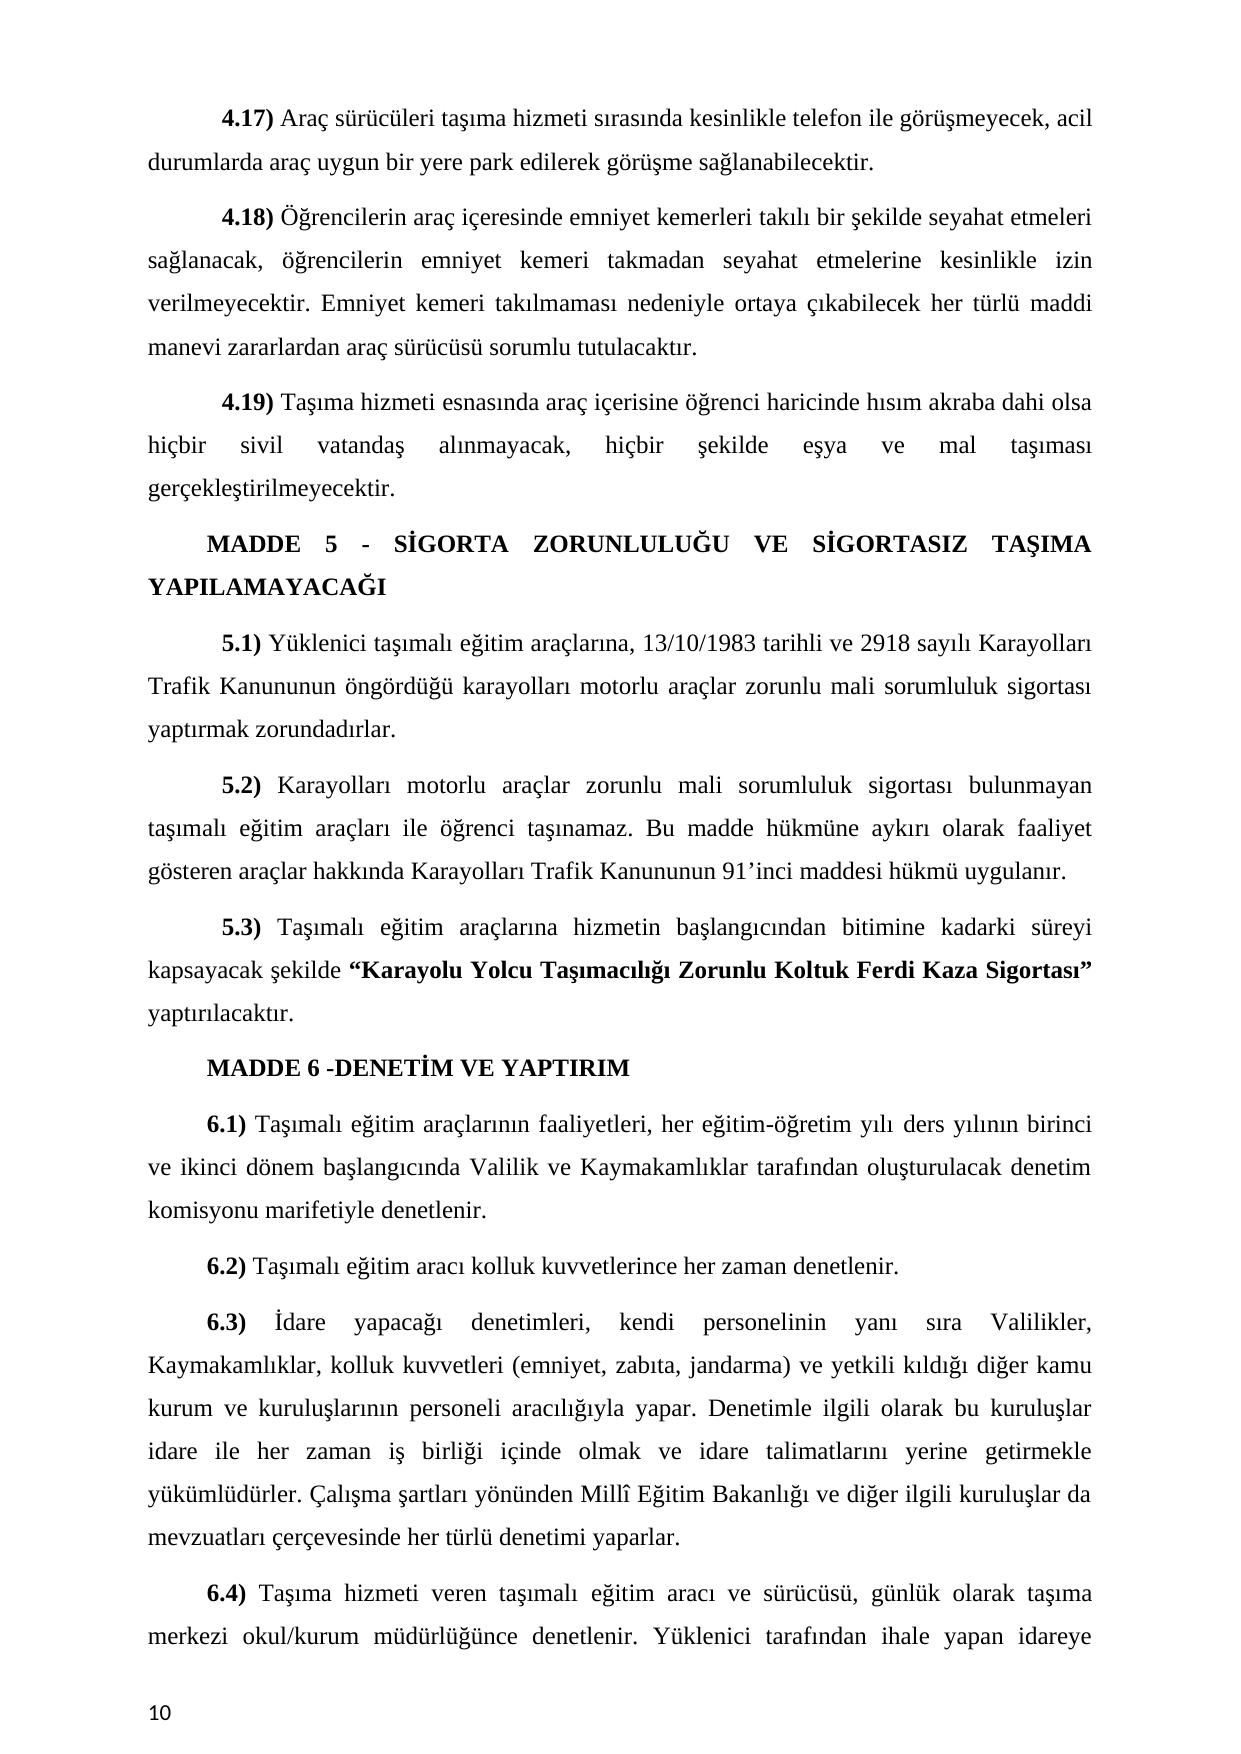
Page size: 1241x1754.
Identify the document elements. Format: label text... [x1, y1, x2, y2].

text MADDE 6 -DENETİM VE YAPTIRIM [148, 1053, 1092, 1082]
text 4.18) Öğrencilerin araç içeresinde emniyet kemerleri takılı bir şekilde seyahat etmeleri sağlanacak, öğrencilerin emniyet kemeri takmadan seyahat etmelerine kesinlikle izin verilmeyecektir. Emniyet kemeri takılmaması nedeniyle ortaya çıkabilecek her türlü maddi manevi zararlardan araç sürücüsü sorumlu tutulacaktır. [148, 202, 1093, 360]
text MADDE 5 - SİGORTA ZORUNLULUĞU VE SİGORTASIZ TAŞIMA YAPILAMAYACAĞI [148, 529, 1092, 601]
text 5.1) Yüklenici taşımalı eğitim araçlarına, 13/10/1983 tarihli ve 2918 sayılı Karayolları Trafik Kanununun öngördüğü karayolları motorlu araçlar zorunlu mali sorumluluk sigortası yaptırmak zorundadırlar. [148, 628, 1093, 743]
text 6.3) İdare yapacağı denetimleri, kendi personelinin yanı sıra Valilikler, Kaymakamlıklar, kolluk kuvvetleri (emniyet, zabıta, jandarma) ve yetkili kıldığı diğer kamu kurum ve kuruluşlarının personeli aracılığıyla yapar. Denetimle ilgili olarak bu kuruluşlar idare ile her zaman iş birliği içinde olmak ve idare talimatlarını yerine getirmekle yükümlüdürler. Çalışma şartları yönünden Millî Eğitim Bakanlığı ve diğer ilgili kuruluşlar da mevzuatları çerçevesinde her türlü denetimi yaparlar. [148, 1307, 1092, 1551]
text 4.19) Taşıma hizmeti esnasında araç içerisine öğrenci haricinde hısım akraba dahi olsa hiçbir sivil vatandaş alınmayacak, hiçbir şekilde eşya ve mal taşıması gerçekleştirilmeyecektir. [148, 387, 1093, 502]
text 6.1) Taşımalı eğitim araçlarının faaliyetleri, her eğitim-öğretim yılı ders yılının birinci ve ikinci dönem başlangıcında Valilik ve Kaymakamlıklar tarafından oluşturulacak denetim komisyonu marifetiyle denetlenir. [148, 1109, 1092, 1224]
text 5.3) Taşımalı eğitim araçlarına hizmetin başlangıcından bitimine kadarki süreyi kapsayacak şekilde “Karayolu Yolcu Taşımacılığı Zorunlu Koltuk Ferdi Kaza Sigortası” yaptırılacaktır. [148, 912, 1093, 1027]
text 4.17) Araç sürücüleri taşıma hizmeti sırasında kesinlikle telefon ile görüşmeyecek, acil durumlarda araç uygun bir yere park edilerek görüşme sağlanabilecektir. [148, 103, 1093, 175]
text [148, 1578, 1092, 1650]
text 6.2) Taşımalı eğitim aracı kolluk kuvvetlerince her zaman denetlenir. [148, 1251, 1092, 1280]
text 5.2) Karayolları motorlu araçlar zorunlu mali sorumluluk sigortası bulunmayan taşımalı eğitim araçları ile öğrenci taşınamaz. Bu madde hükmüne aykırı olarak faaliyet gösteren araçlar hakkında Karayolları Trafik Kanununun 91’inci maddesi hükmü uygulanır. [148, 770, 1093, 885]
